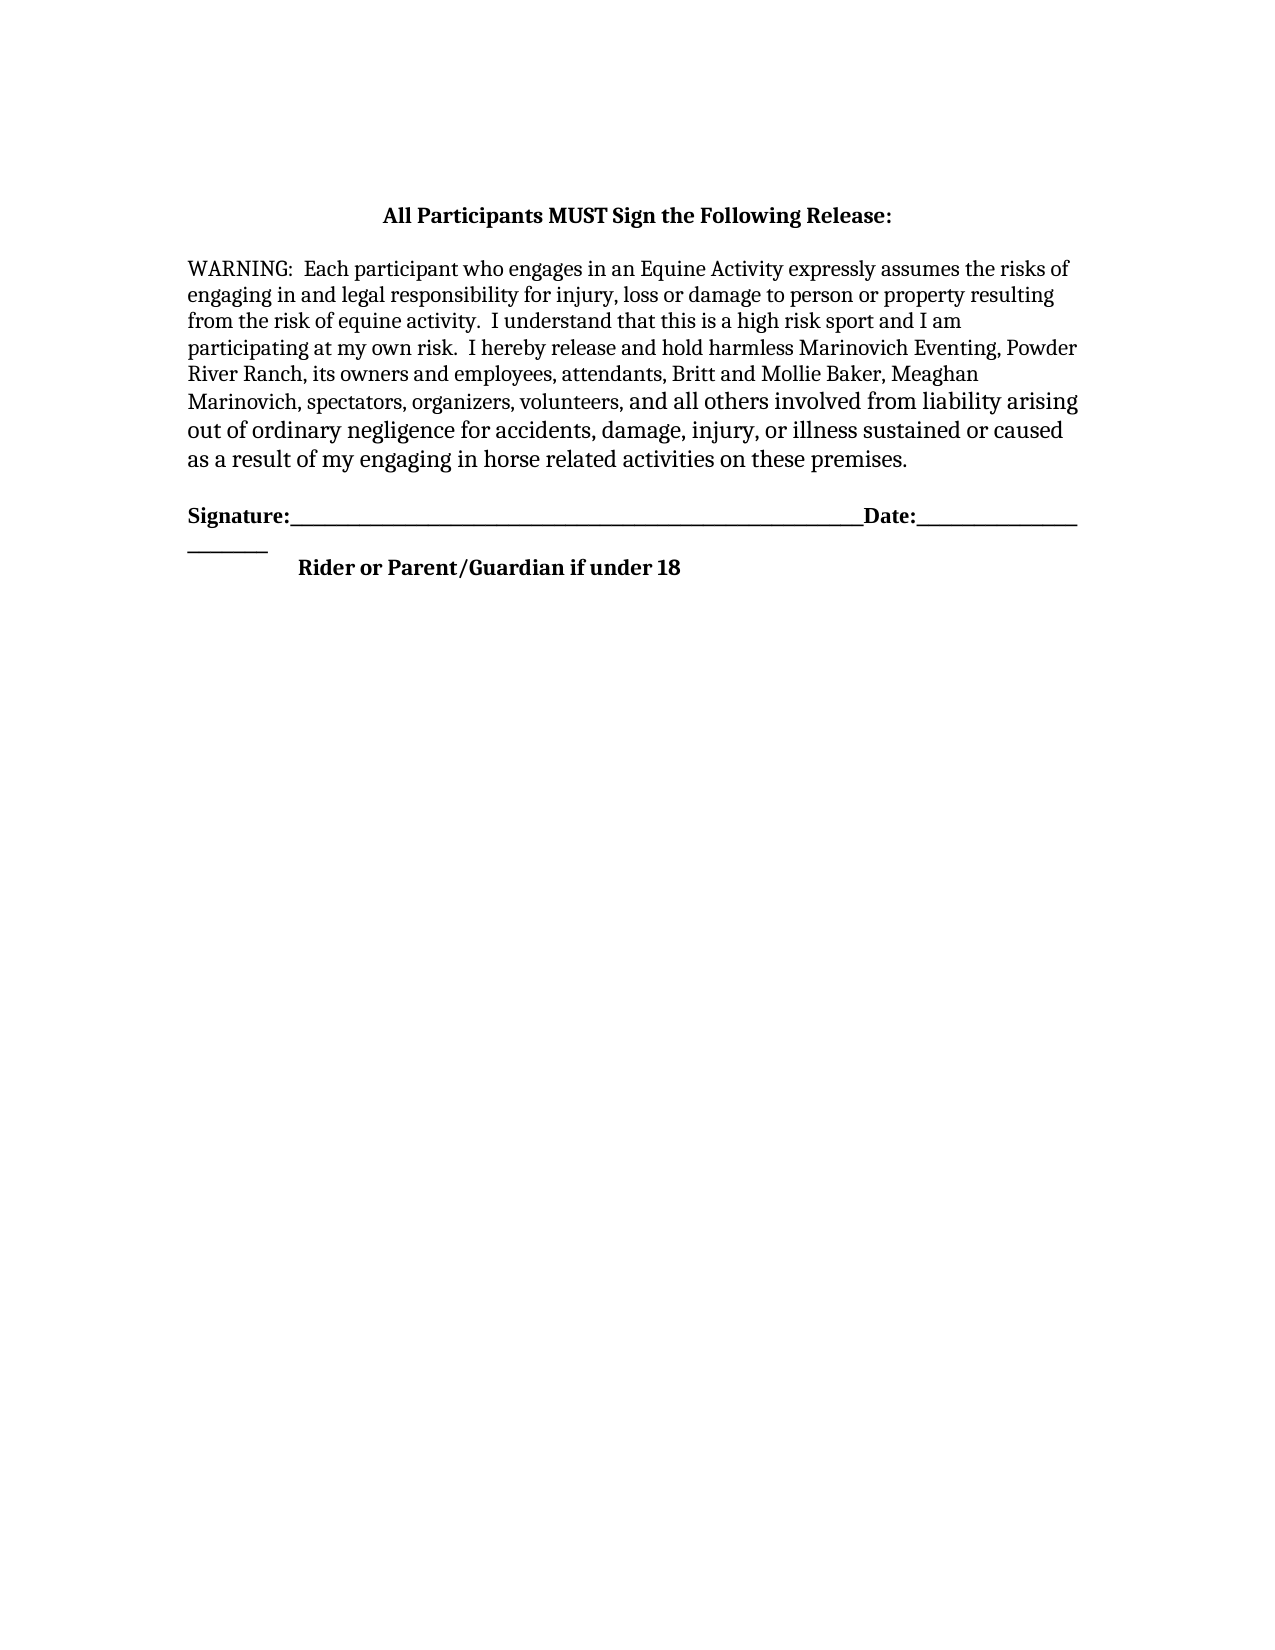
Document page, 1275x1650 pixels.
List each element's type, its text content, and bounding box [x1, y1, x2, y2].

text All Participants MUST Sign the Following Release: [187, 203, 1087, 229]
text Rider or Parent/Guardian if under 18 [187, 555, 1087, 581]
subtitle Signature:__________________________________________________Date:_____________________ [187, 502, 1087, 555]
text WARNING: Each participant who engages in an Equine Activity expressly assumes the risks of engaging in and legal responsibility for injury, loss or damage to person or property resulting from the risk of equine activity. I understand that this is a high risk sport and I am participating at my own risk. I hereby release and hold harmless Marinovich Eventing, Powder River Ranch, its owners and employees, attendants, Britt and Mollie Baker, Meaghan Marinovich, spectators, organizers, volunteers, and all others involved from liability arising out of ordinary negligence for accidents, damage, injury, or illness sustained or caused as a result of my engaging in horse related activities on these premises. [187, 255, 1087, 473]
